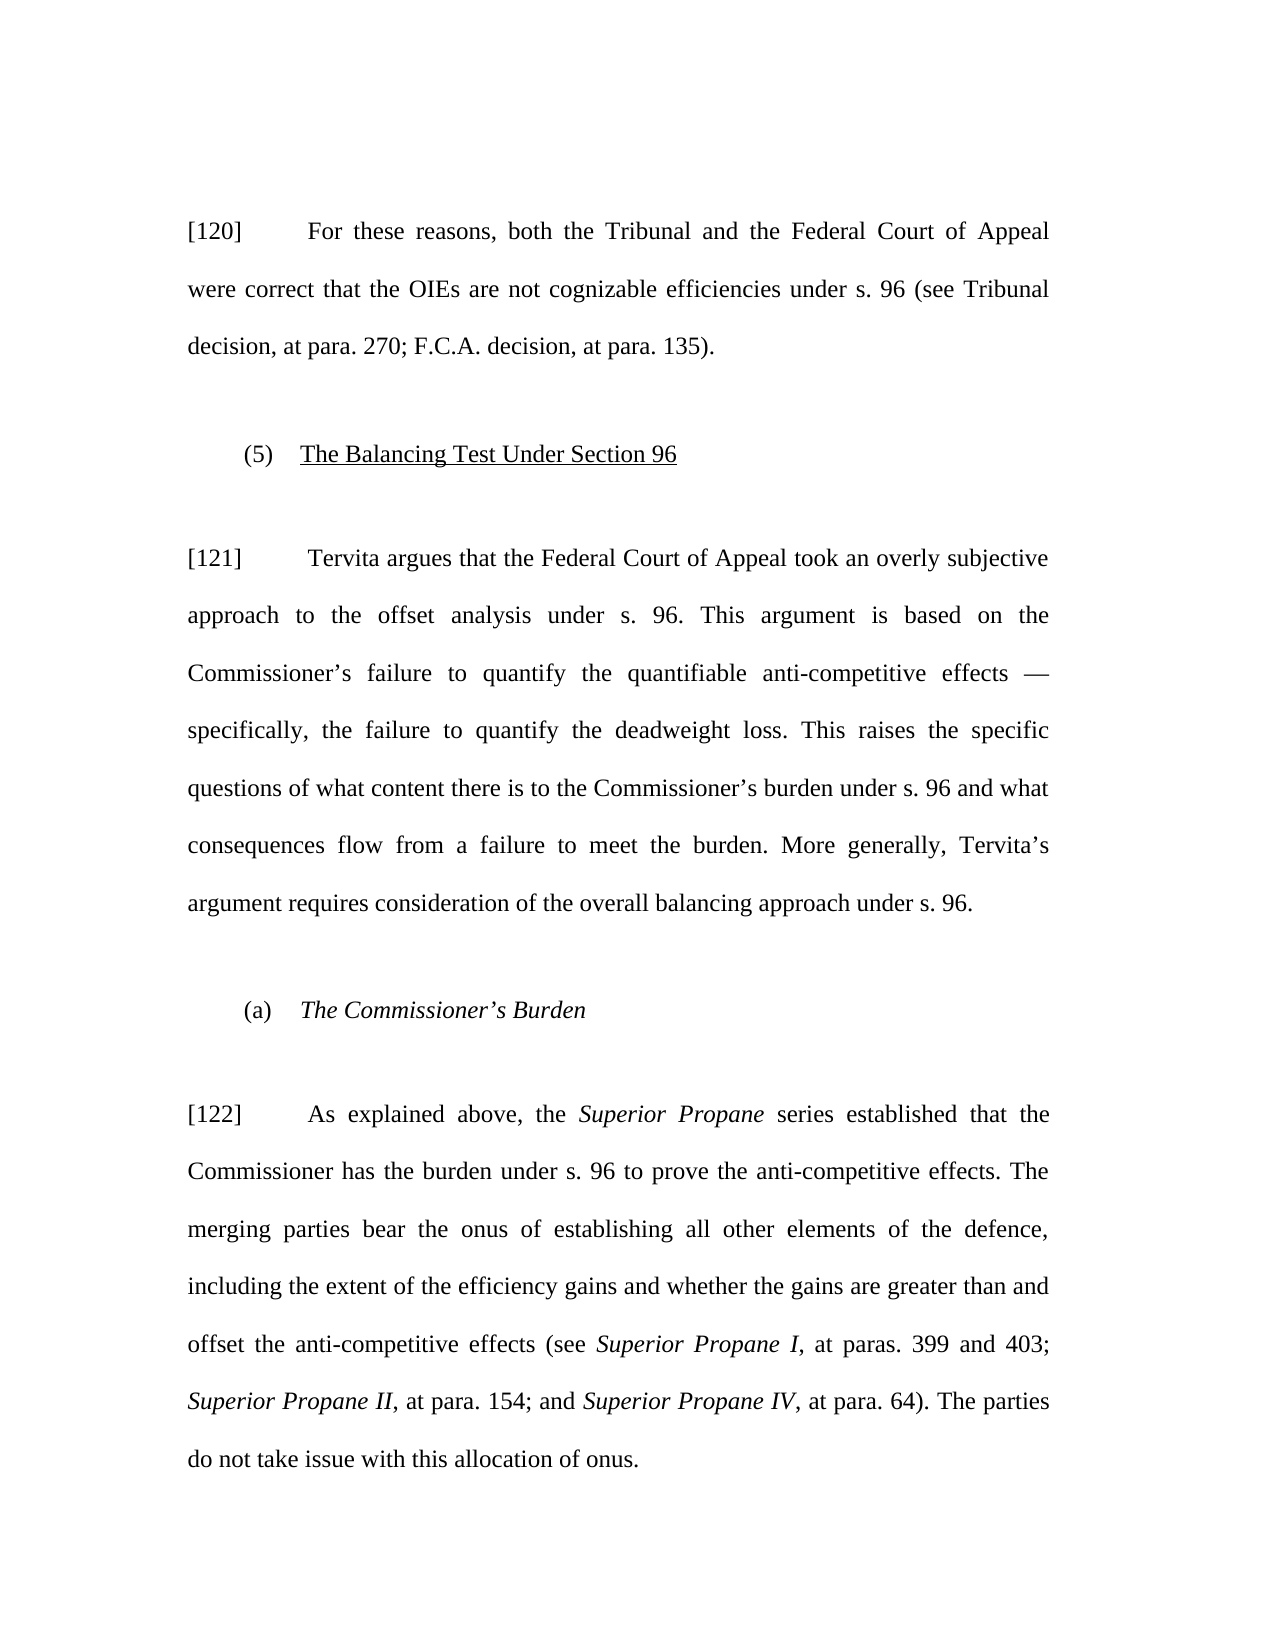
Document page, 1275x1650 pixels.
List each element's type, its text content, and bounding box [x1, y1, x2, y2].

text As explained above, the Superior Propane series established that the Commissioner has the burden under s. 96 to prove the anti-competitive effects. The merging parties bear the onus of establishing all other elements of the defence, including the extent of the efficiency gains and whether the gains are greater than and offset the anti-competitive effects (see Superior Propane I, at paras. 399 and 403; Superior Propane II, at para. 154; and Superior Propane IV, at para. 64). The parties do not take issue with this allocation of onus. [187, 1099, 1050, 1473]
text For these reasons, both the Tribunal and the Federal Court of Appeal were correct that the OIEs are not cognizable efficiencies under s. 96 (see Tribunal decision, at para. 270; F.C.A. decision, at para. 135). [187, 216, 1050, 360]
title The Commissioner’s Burden [244, 995, 1050, 1024]
title The Balancing Test Under Section 96 [244, 439, 1050, 468]
text Tervita argues that the Federal Court of Appeal took an overly subjective approach to the offset analysis under s. 96. This argument is based on the Commissioner’s failure to quantify the quantifiable anti-competitive effects — specifically, the failure to quantify the deadweight loss. This raises the specific questions of what content there is to the Commissioner’s burden under s. 96 and what consequences flow from a failure to meet the burden. More generally, Tervita’s argument requires consideration of the overall balancing approach under s. 96. [187, 543, 1050, 916]
